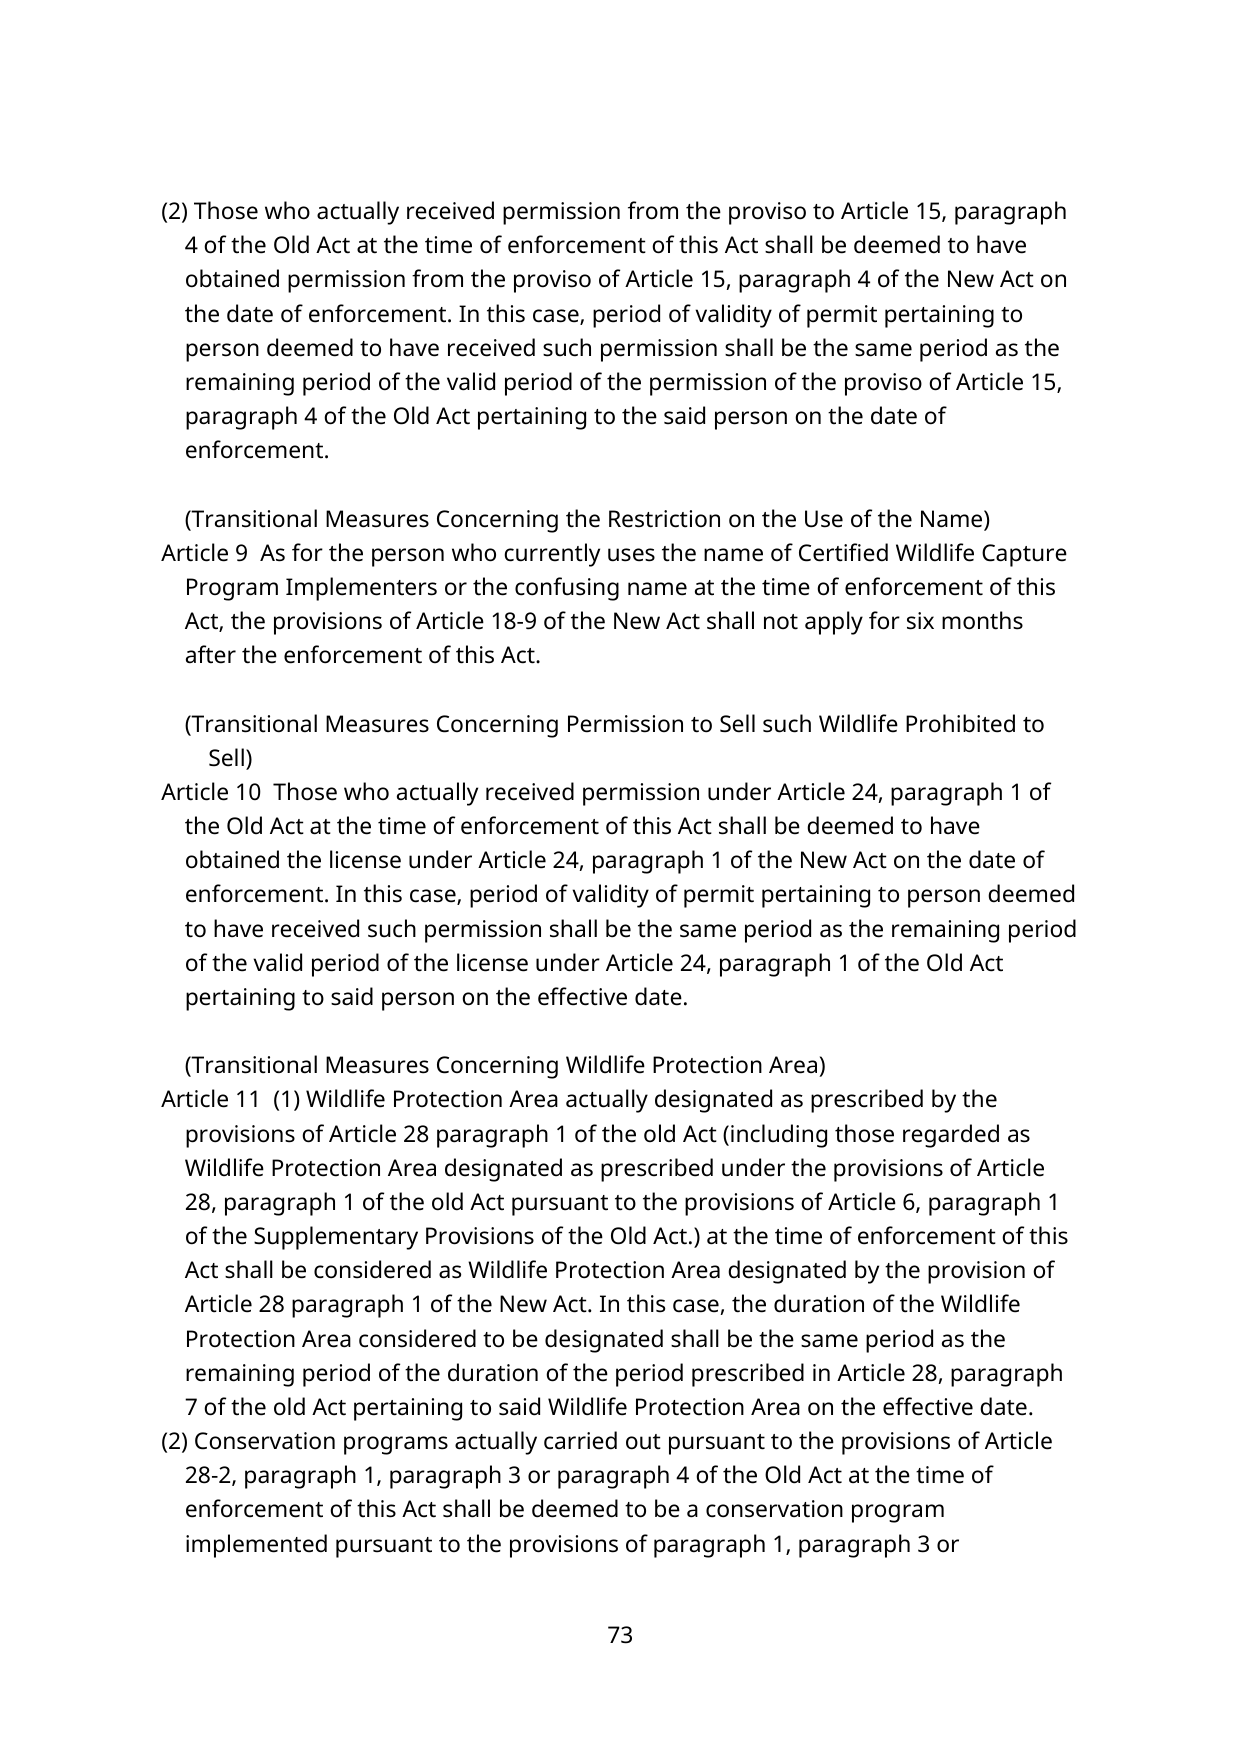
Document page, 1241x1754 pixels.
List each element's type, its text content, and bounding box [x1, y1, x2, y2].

text (2) Those who actually received permission from the proviso to Article 15, paragraph 4 of the Old Act at the time of enforcement of this Act shall be deemed to have obtained permission from the proviso of Article 15, paragraph 4 of the New Act on the date of enforcement. In this case, period of validity of permit pertaining to person deemed to have received such permission shall be the same period as the remaining period of the valid period of the permission of the proviso of Article 15, paragraph 4 of the Old Act pertaining to the said person on the date of enforcement. [161, 194, 1079, 467]
text (Transitional Measures Concerning Permission to Sell such Wildlife Prohibited to Sell) [184, 706, 1079, 774]
text (Transitional Measures Concerning Wildlife Protection Area) [184, 1048, 1079, 1082]
text (Transitional Measures Concerning the Restriction on the Use of the Name) [184, 501, 1079, 535]
text Article 10 Those who actually received permission under Article 24, paragraph 1 of the Old Act at the time of enforcement of this Act shall be deemed to have obtained the license under Article 24, paragraph 1 of the New Act on the date of enforcement. In this case, period of validity of permit pertaining to person deemed to have received such permission shall be the same period as the remaining period of the valid period of the license under Article 24, paragraph 1 of the Old Act pertaining to said person on the effective date. [161, 774, 1079, 1014]
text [161, 1424, 1079, 1560]
text Article 11 (1) Wildlife Protection Area actually designated as prescribed by the provisions of Article 28 paragraph 1 of the old Act (including those regarded as Wildlife Protection Area designated as prescribed under the provisions of Article 28, paragraph 1 of the old Act pursuant to the provisions of Article 6, paragraph 1 of the Supplementary Provisions of the Old Act.) at the time of enforcement of this Act shall be considered as Wildlife Protection Area designated by the provision of Article 28 paragraph 1 of the New Act. In this case, the duration of the Wildlife Protection Area considered to be designated shall be the same period as the remaining period of the duration of the period prescribed in Article 28, paragraph 7 of the old Act pertaining to said Wildlife Protection Area on the effective date. [161, 1082, 1079, 1424]
text Article 9 As for the person who currently uses the name of Certified Wildlife Capture Program Implementers or the confusing name at the time of enforcement of this Act, the provisions of Article 18-9 of the New Act shall not apply for six months after the enforcement of this Act. [161, 535, 1079, 672]
